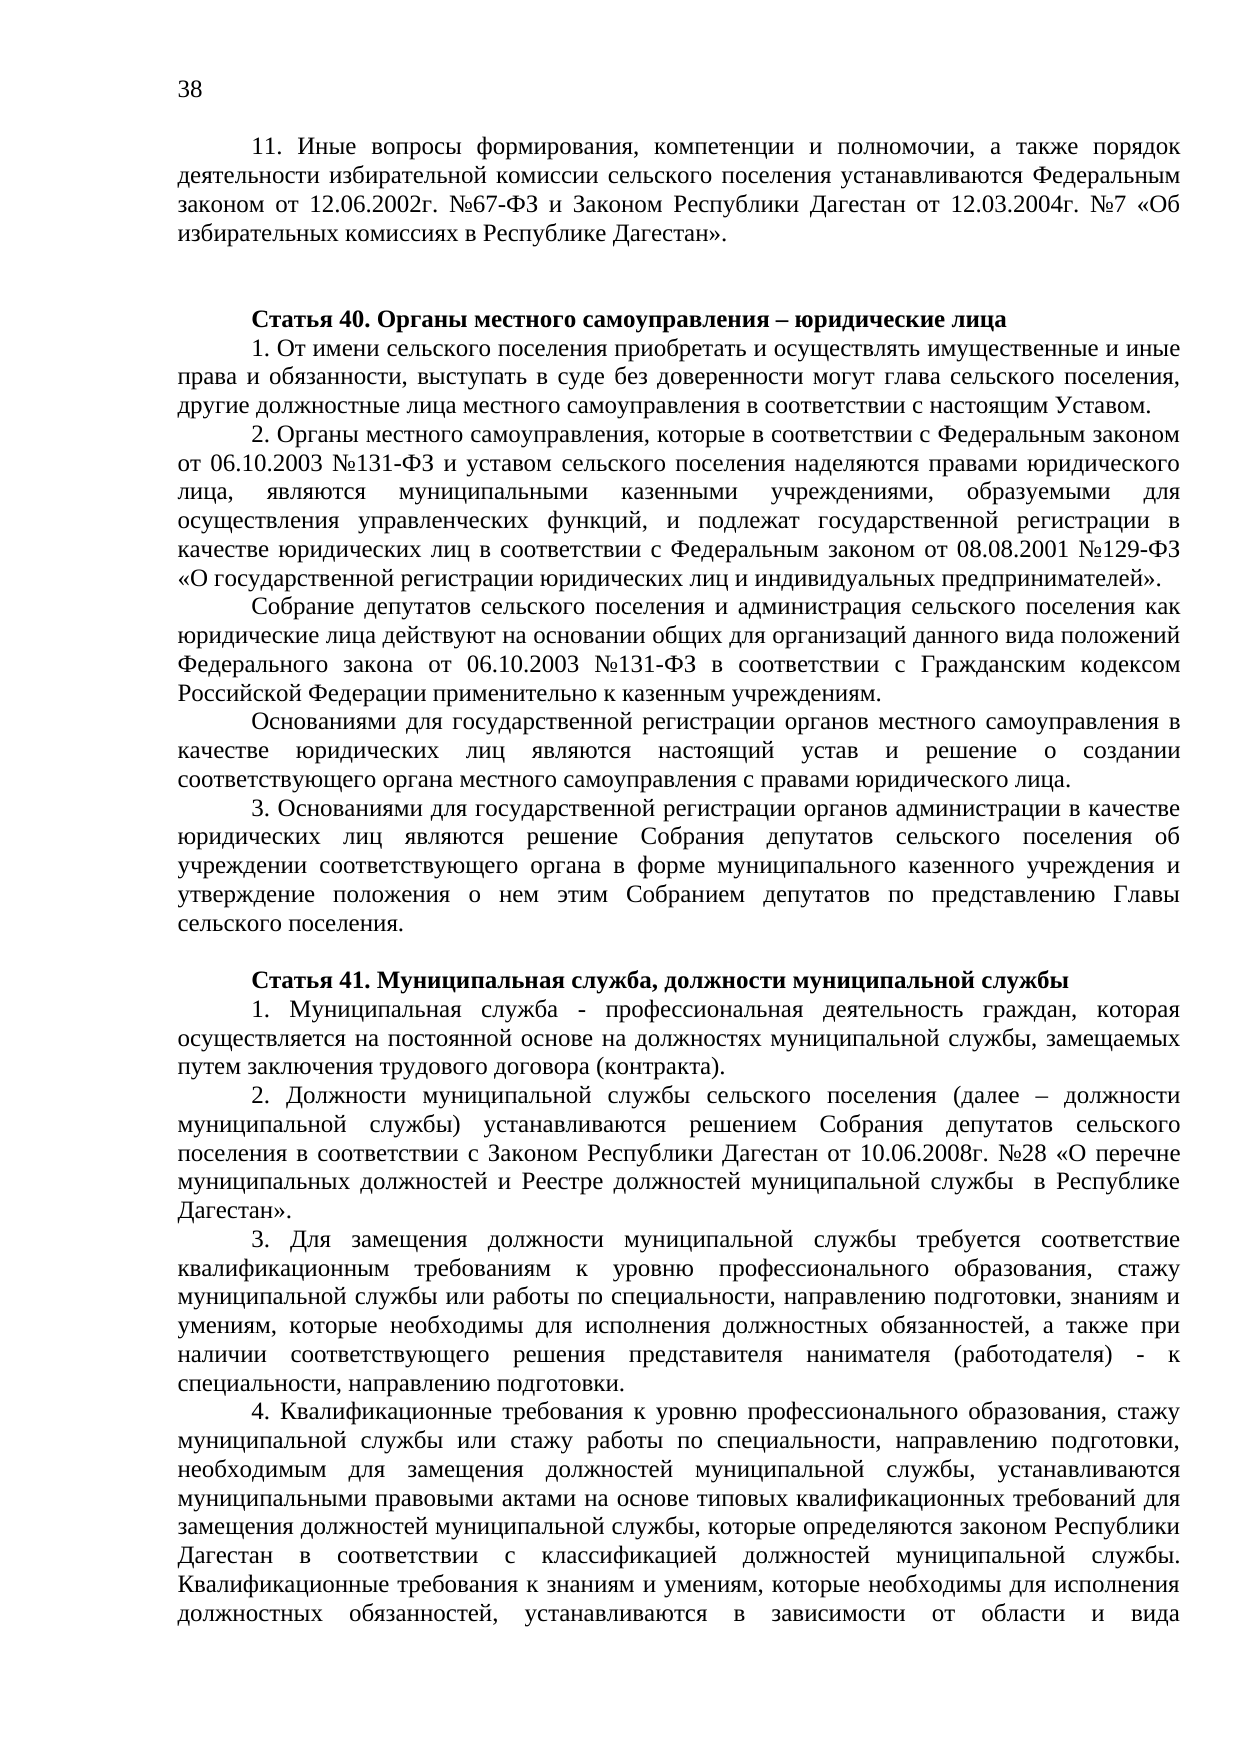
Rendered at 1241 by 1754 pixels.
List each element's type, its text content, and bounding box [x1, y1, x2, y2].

text Собрание депутатов сельского поселения и администрация сельского поселения как юридические лица действуют на основании общих для организаций данного вида положений Федерального закона от 06.10.2003 №131-ФЗ в соответствии с Гражданским кодексом Российской Федерации применительно к казенным учреждениям. [177, 591, 1181, 706]
text 3. Для замещения должности муниципальной службы требуется соответствие квалификационным требованиям к уровню профессионального образования, стажу муниципальной службы или работы по специальности, направлению подготовки, знаниям и умениям, которые необходимы для исполнения должностных обязанностей, а также при наличии соответствующего решения представителя нанимателя (работодателя) - к специальности, направлению подготовки. [177, 1224, 1181, 1396]
text 2. Должности муниципальной службы сельского поселения (далее – должности муниципальной службы) устанавливаются решением Собрания депутатов сельского поселения в соответствии с Законом Республики Дагестан от 10.06.2008г. №28 «О перечне муниципальных должностей и Реестре должностей муниципальной службы в Республике Дагестан». [177, 1080, 1181, 1224]
text 3. Основаниями для государственной регистрации органов администрации в качестве юридических лиц являются решение Собрания депутатов сельского поселения об учреждении соответствующего органа в форме муниципального казенного учреждения и утверждение положения о нем этим Собранием депутатов по представлению Главы сельского поселения. [177, 793, 1181, 936]
text 2. Органы местного самоуправления, которые в соответствии с Федеральным законом от 06.10.2003 №131-ФЗ и уставом сельского поселения наделяются правами юридического лица, являются муниципальными казенными учреждениями, образуемыми для осуществления управленческих функций, и подлежат государственной регистрации в качестве юридических лиц в соответствии с Федеральным законом от 08.08.2001 №129-ФЗ «О государственной регистрации юридических лиц и индивидуальных предпринимателей». [177, 419, 1181, 591]
text 1. От имени сельского поселения приобретать и осуществлять имущественные и иные права и обязанности, выступать в суде без доверенности могут глава сельского поселения, другие должностные лица местного самоуправления в соответствии с настоящим Уставом. [177, 333, 1181, 419]
text 11. Иные вопросы формирования, компетенции и полномочии, а также порядок деятельности избирательной комиссии сельского поселения устанавливаются Федеральным законом от 12.06.2002г. №67-ФЗ и Законом Республики Дагестан от 12.03.2004г. №7 «Об избирательных комиссиях в Республике Дагестан». [177, 131, 1181, 246]
text Статья 41. Муниципальная служба, должности муниципальной службы [177, 965, 1181, 994]
text Основаниями для государственной регистрации органов местного самоуправления в качестве юридических лиц являются настоящий устав и решение о создании соответствующего органа местного самоуправления с правами юридического лица. [177, 706, 1181, 793]
text 1. Муниципальная служба - профессиональная деятельность граждан, которая осуществляется на постоянной основе на должностях муниципальной службы, замещаемых путем заключения трудового договора (контракта). [177, 994, 1181, 1080]
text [177, 1396, 1181, 1626]
text Статья 40. Органы местного самоуправления – юридические лица [177, 304, 1181, 333]
